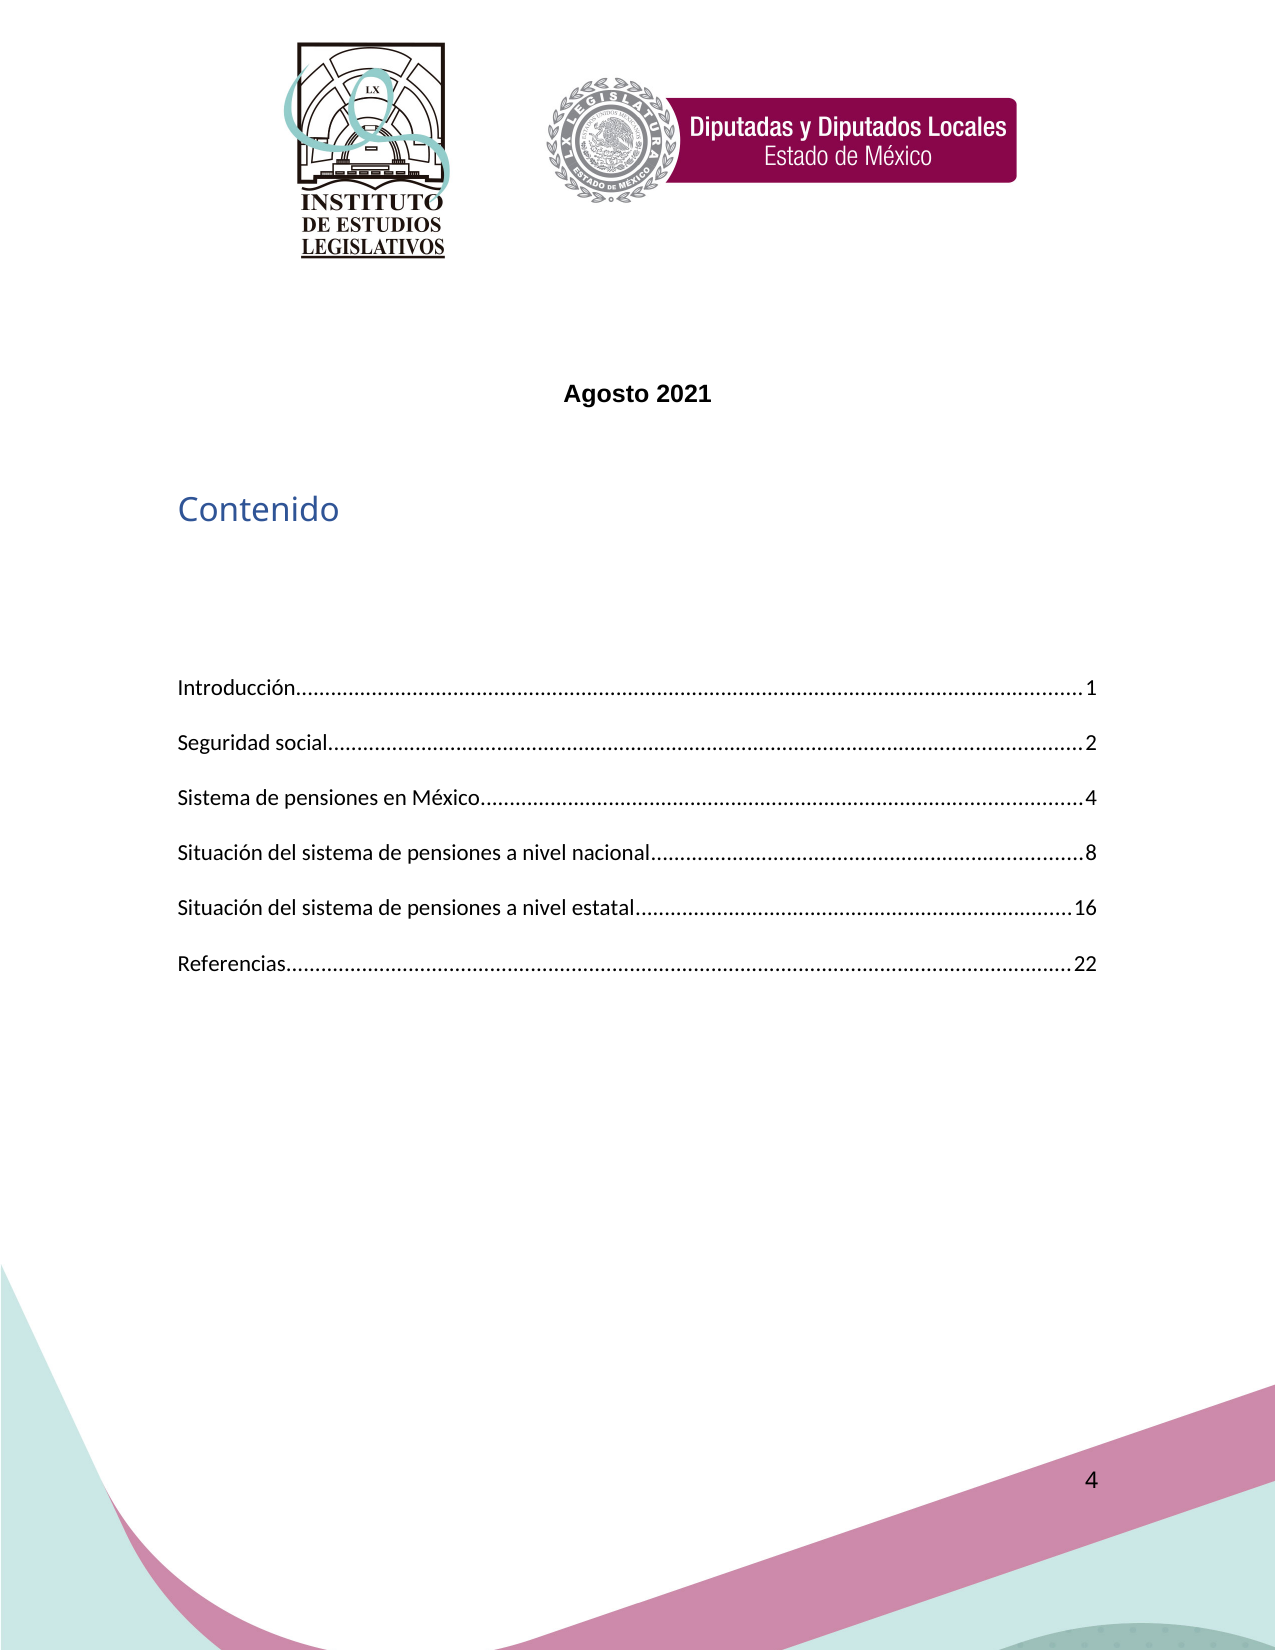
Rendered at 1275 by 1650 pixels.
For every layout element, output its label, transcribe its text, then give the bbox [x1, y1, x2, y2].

text Agosto 2021 [177, 379, 1098, 407]
picture [0, 2, 1275, 1650]
